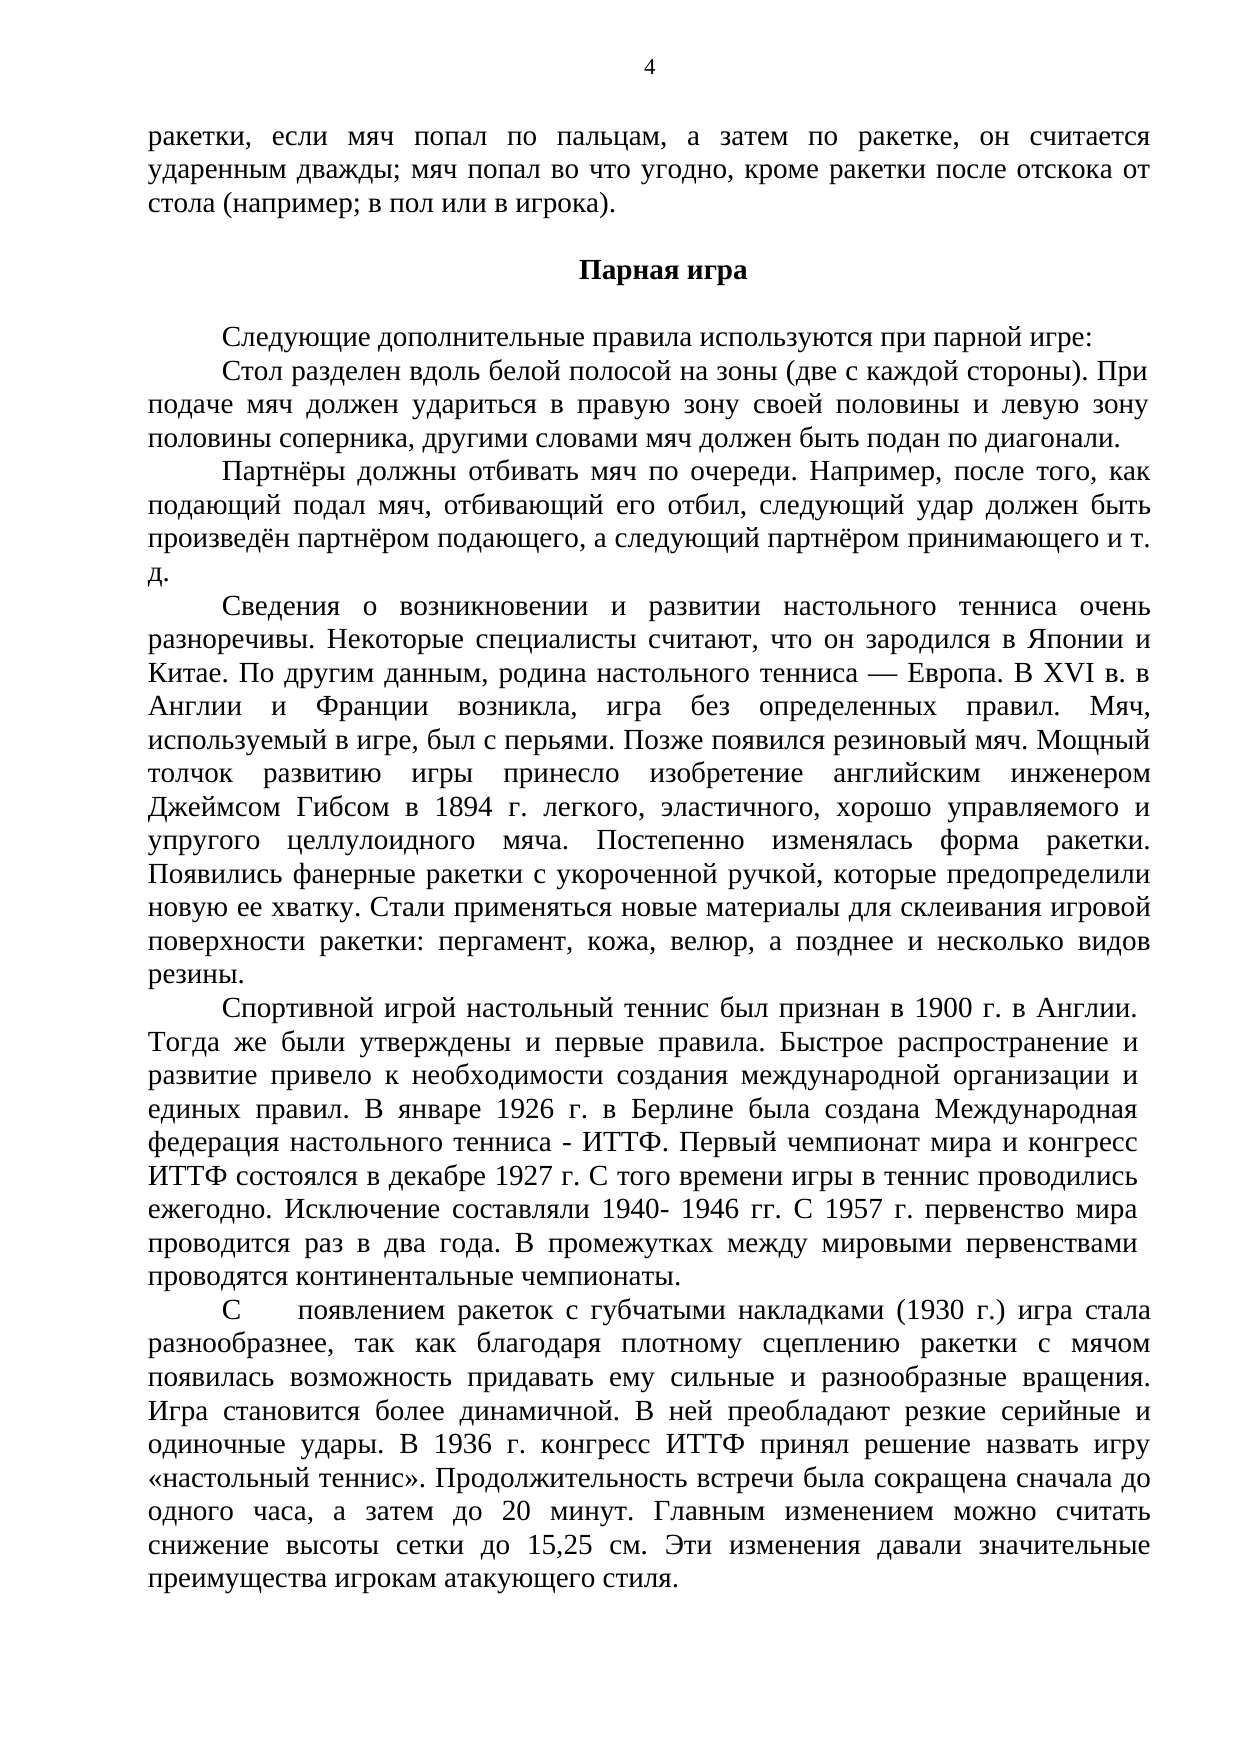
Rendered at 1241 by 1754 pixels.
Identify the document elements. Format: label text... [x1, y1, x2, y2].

text Партнёры должны отбивать мяч по очереди. Например, после того, как подающий подал мяч, отбивающий его отбил, следующий удар должен быть произведён партнёром подающего, а следующий партнёром принимающего и т. д. [148, 453, 1152, 588]
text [148, 118, 1152, 219]
text Сведения о возникновении и развитии настольного тенниса очень разноречивы. Некоторые специалисты считают, что он зародился в Японии и Китае. По другим данным, родина настольного тенниса — Европа. В XVI в. в Англии и Франции возникла, игра без определенных правил. Мяч, используемый в игре, был с перьями. Позже появился резиновый мяч. Мощный толчок развитию игры принесло изобретение английским инженером Джеймсом Гибсом в 1894 г. легкого, эластичного, хорошо управляемого и упругого целлулоидного мяча. Постепенно изменялась форма ракетки. Появились фанерные ракетки с укороченной ручкой, которые предопределили новую ее хватку. Стали применяться новые материалы для склеивания игровой поверхности ракетки: пергамент, кожа, велюр, а позднее и несколько видов резины. [148, 588, 1152, 990]
text Спортивной игрой настольный теннис был признан в 1900 г. в Англии. Тогда же были утверждены и первые правила. Быстрое распространение и развитие привело к необходимости создания международной организации и единых правил. В январе 1926 г. в Берлине была создана Международная федерация настольного тенниса - ИТТФ. Первый чемпионат мира и конгресс ИТТФ состоялся в декабре 1927 г. С того времени игры в теннис проводились ежегодно. Исключение составляли 1940- 1946 гг. С 1957 г. первенство мира проводится раз в два года. В промежутках между мировыми первенствами проводятся континентальные чемпионаты. [148, 990, 1139, 1292]
text Парная игра [175, 252, 1152, 286]
list появлением ракеток с губчатыми накладками (1930 г.) игра стала разнообразнее, так как благодаря плотному сцеплению ракетки с мячом появилась возможность придавать ему сильные и разнообразные вращения. Игра становится более динамичной. В ней преобладают резкие серийные и одиночные удары. В 1936 г. конгресс ИТТФ принял решение назвать игру «настольный теннис». Продолжительность встречи была сокращена сначала до одного часа, а затем до 20 минут. Главным изменением можно считать снижение высоты сетки до 15,25 см. Эти изменения давали значительные преимущества игрокам атакующего стиля. [148, 1292, 1152, 1594]
text Следующие дополнительные правила используются при парной игре: [148, 319, 1152, 353]
text Стол разделен вдоль белой полосой на зоны (две с каждой стороны). При подаче мяч должен удариться в правую зону своей половины и левую зону половины соперника, другими словами мяч должен быть подан по диагонали. [148, 353, 1149, 453]
